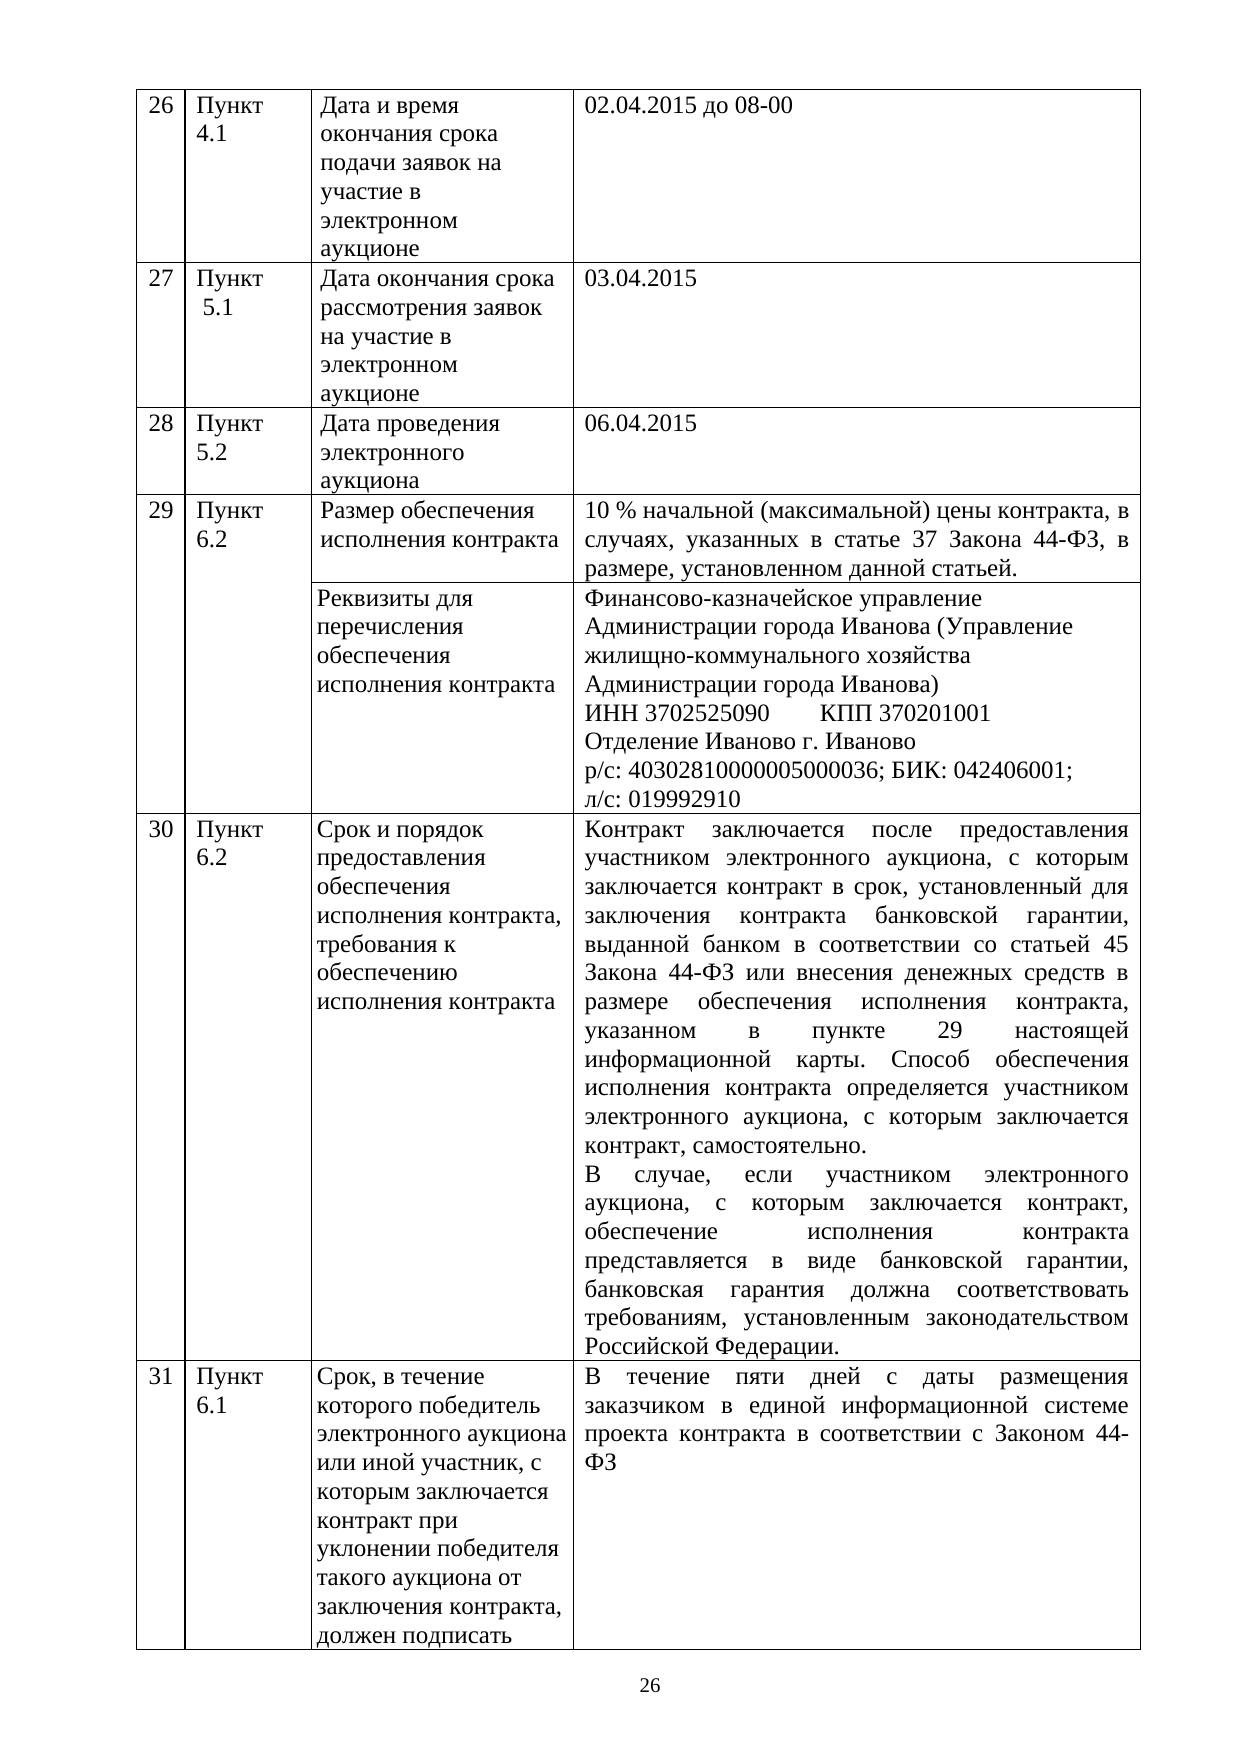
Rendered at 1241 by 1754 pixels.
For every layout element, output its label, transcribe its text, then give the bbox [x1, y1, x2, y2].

table_cell Пункт 6.1 [186, 1361, 311, 1648]
table_cell 30 [137, 814, 184, 1360]
table_cell 10 % начальной (максимальной) цены контракта, в случаях, указанных в статье 37 Закона 44-ФЗ, в размере, установленном данной статьей. [574, 495, 1140, 582]
table_cell 06.04.2015 [574, 408, 1140, 494]
table_cell Пункт 6.2 [186, 814, 311, 1360]
table_cell Срок и порядок предоставления обеспечения исполнения контракта, требования к обеспечению исполнения контракта [312, 814, 573, 1360]
table_cell Пункт 4.1 [186, 90, 311, 262]
table_cell Дата проведения электронного аукциона [312, 408, 573, 494]
table_cell Пункт 6.2 [186, 495, 311, 813]
table_cell 31 [137, 1361, 184, 1648]
table_cell Размер обеспечения исполнения контракта [312, 495, 573, 582]
table_cell Финансово-казначейское управление Администрации города Иванова (Управление жилищно-коммунального хозяйства Администрации города Иванова) ИНН 3702525090 КПП 370201001 Отделение Иваново г. Иваново р/c: 40302810000005000036; БИК: 042406001; л/c: 019992910 [574, 583, 1140, 813]
table_cell Контракт заключается после предоставления участником электронного аукциона, с которым заключается контракт в срок, установленный для заключения контракта банковской гарантии, выданной банком в соответствии со статьей 45 Закона 44-ФЗ или внесения денежных средств в размере обеспечения исполнения контракта, указанном в пункте 29 настоящей информационной карты. Способ обеспечения исполнения контракта определяется участником электронного аукциона, с которым заключается контракт, самостоятельно. В случае, если участником электронного аукциона, с которым заключается контракт, обеспечение исполнения контракта представляется в виде банковской гарантии, банковская гарантия должна соответствовать требованиям, установленным законодательством Российской Федерации. [574, 814, 1140, 1360]
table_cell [312, 1361, 573, 1648]
table_cell 02.04.2015 до 08-00 [574, 90, 1140, 262]
table_cell Пункт 5.2 [186, 408, 311, 494]
table_cell 03.04.2015 [574, 263, 1140, 407]
table_cell Дата окончания срока рассмотрения заявок на участие в электронном аукционе [312, 263, 573, 407]
table_cell Пункт 5.1 [186, 263, 311, 407]
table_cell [574, 1361, 1140, 1648]
table_cell 26 [137, 90, 184, 262]
table_cell 27 [137, 263, 184, 407]
table_cell Реквизиты для перечисления обеспечения исполнения контракта [312, 583, 573, 813]
table_cell 28 [137, 408, 184, 494]
table_cell 29 [137, 495, 184, 813]
table_cell Дата и время окончания срока подачи заявок на участие в электронном аукционе [312, 90, 573, 262]
